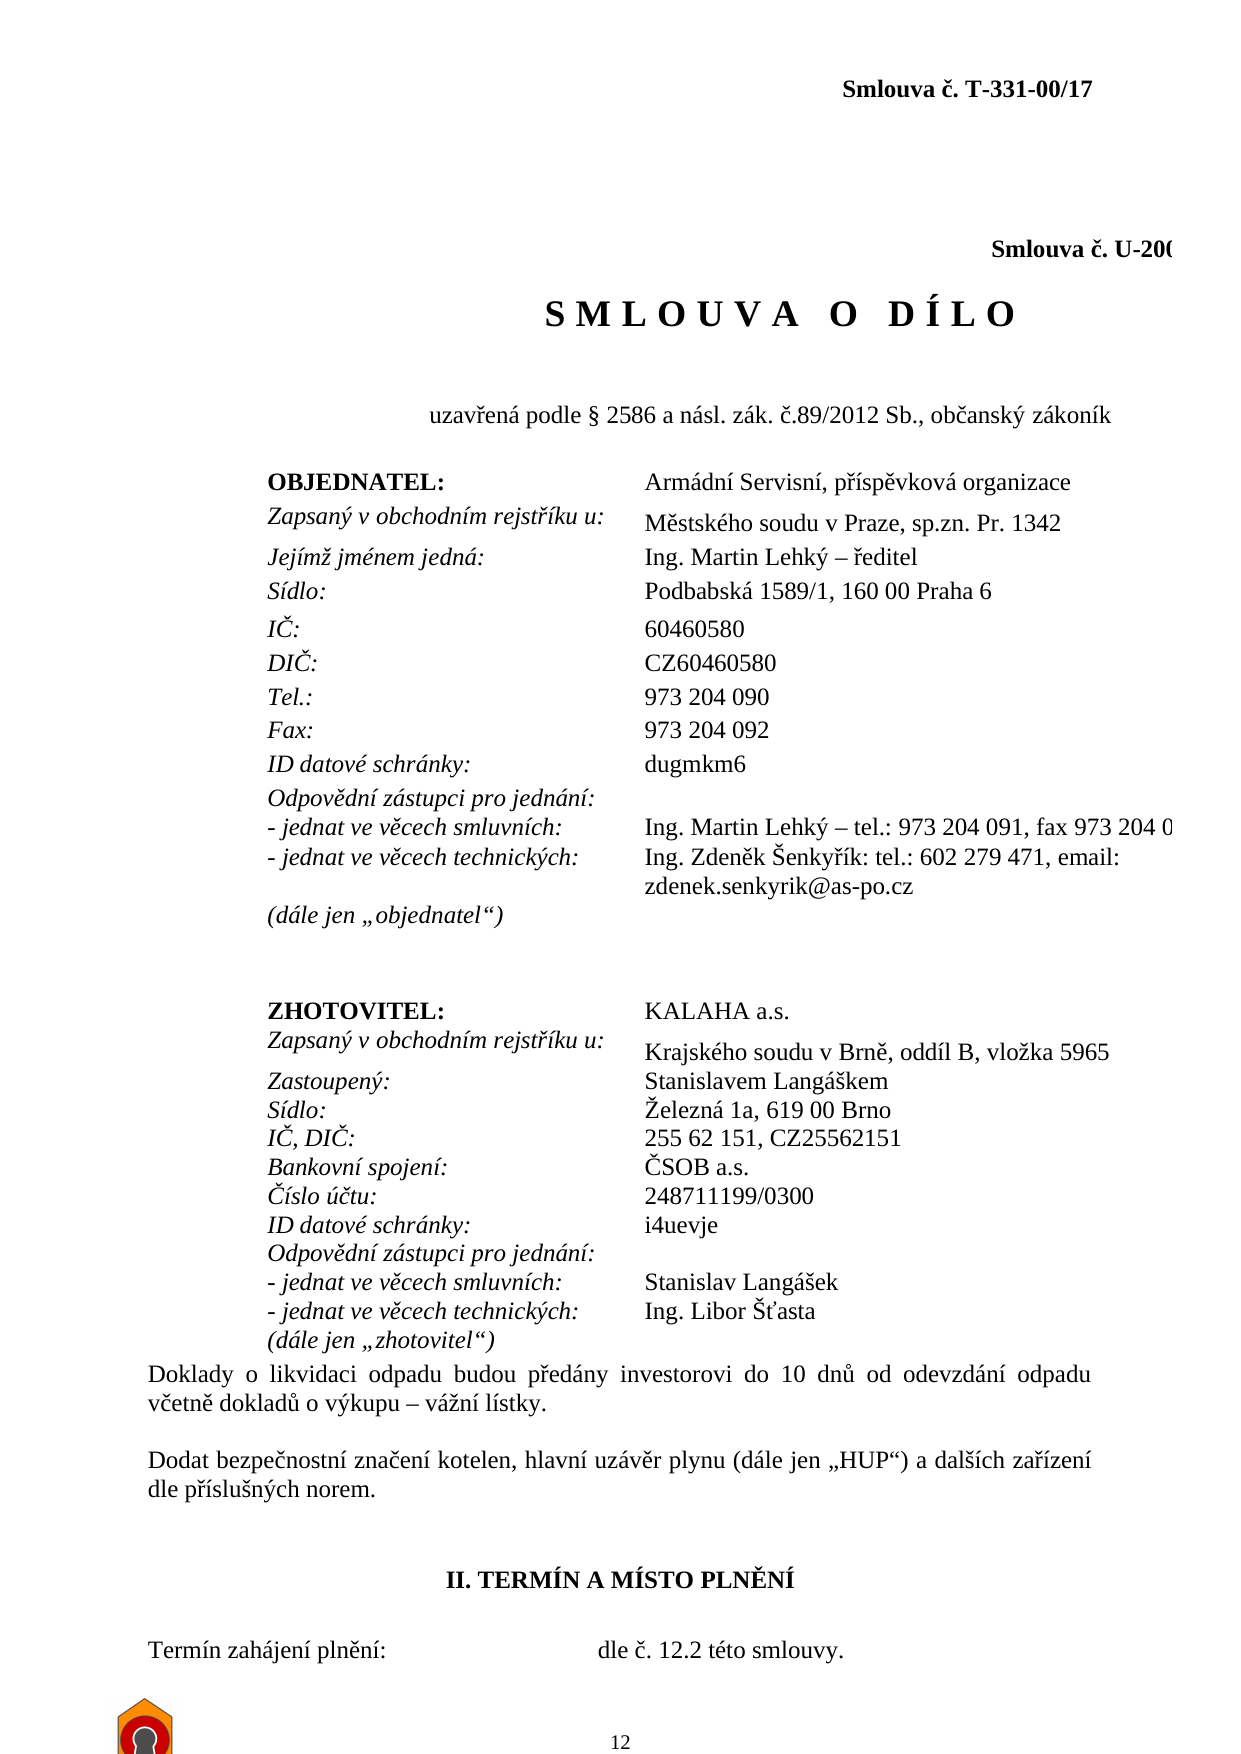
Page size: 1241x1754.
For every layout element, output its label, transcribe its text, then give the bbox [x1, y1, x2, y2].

text Doklady o likvidaci odpadu budou předány investorovi do 10 dnů od odevzdání odpadu včetně dokladů o výkupu – vážní lístky. [148, 1359, 1092, 1416]
text Termín zahájení plnění: dle č. 12.2 této smlouvy. [148, 1635, 1092, 1664]
text II. Termín a místo PLNĚNÍ [148, 1565, 1092, 1594]
text Dodat bezpečnostní značení kotelen, hlavní uzávěr plynu (dále jen „HUP“) a dalších zařízení dle příslušných norem. [148, 1445, 1092, 1503]
picture [109, 1695, 180, 1754]
